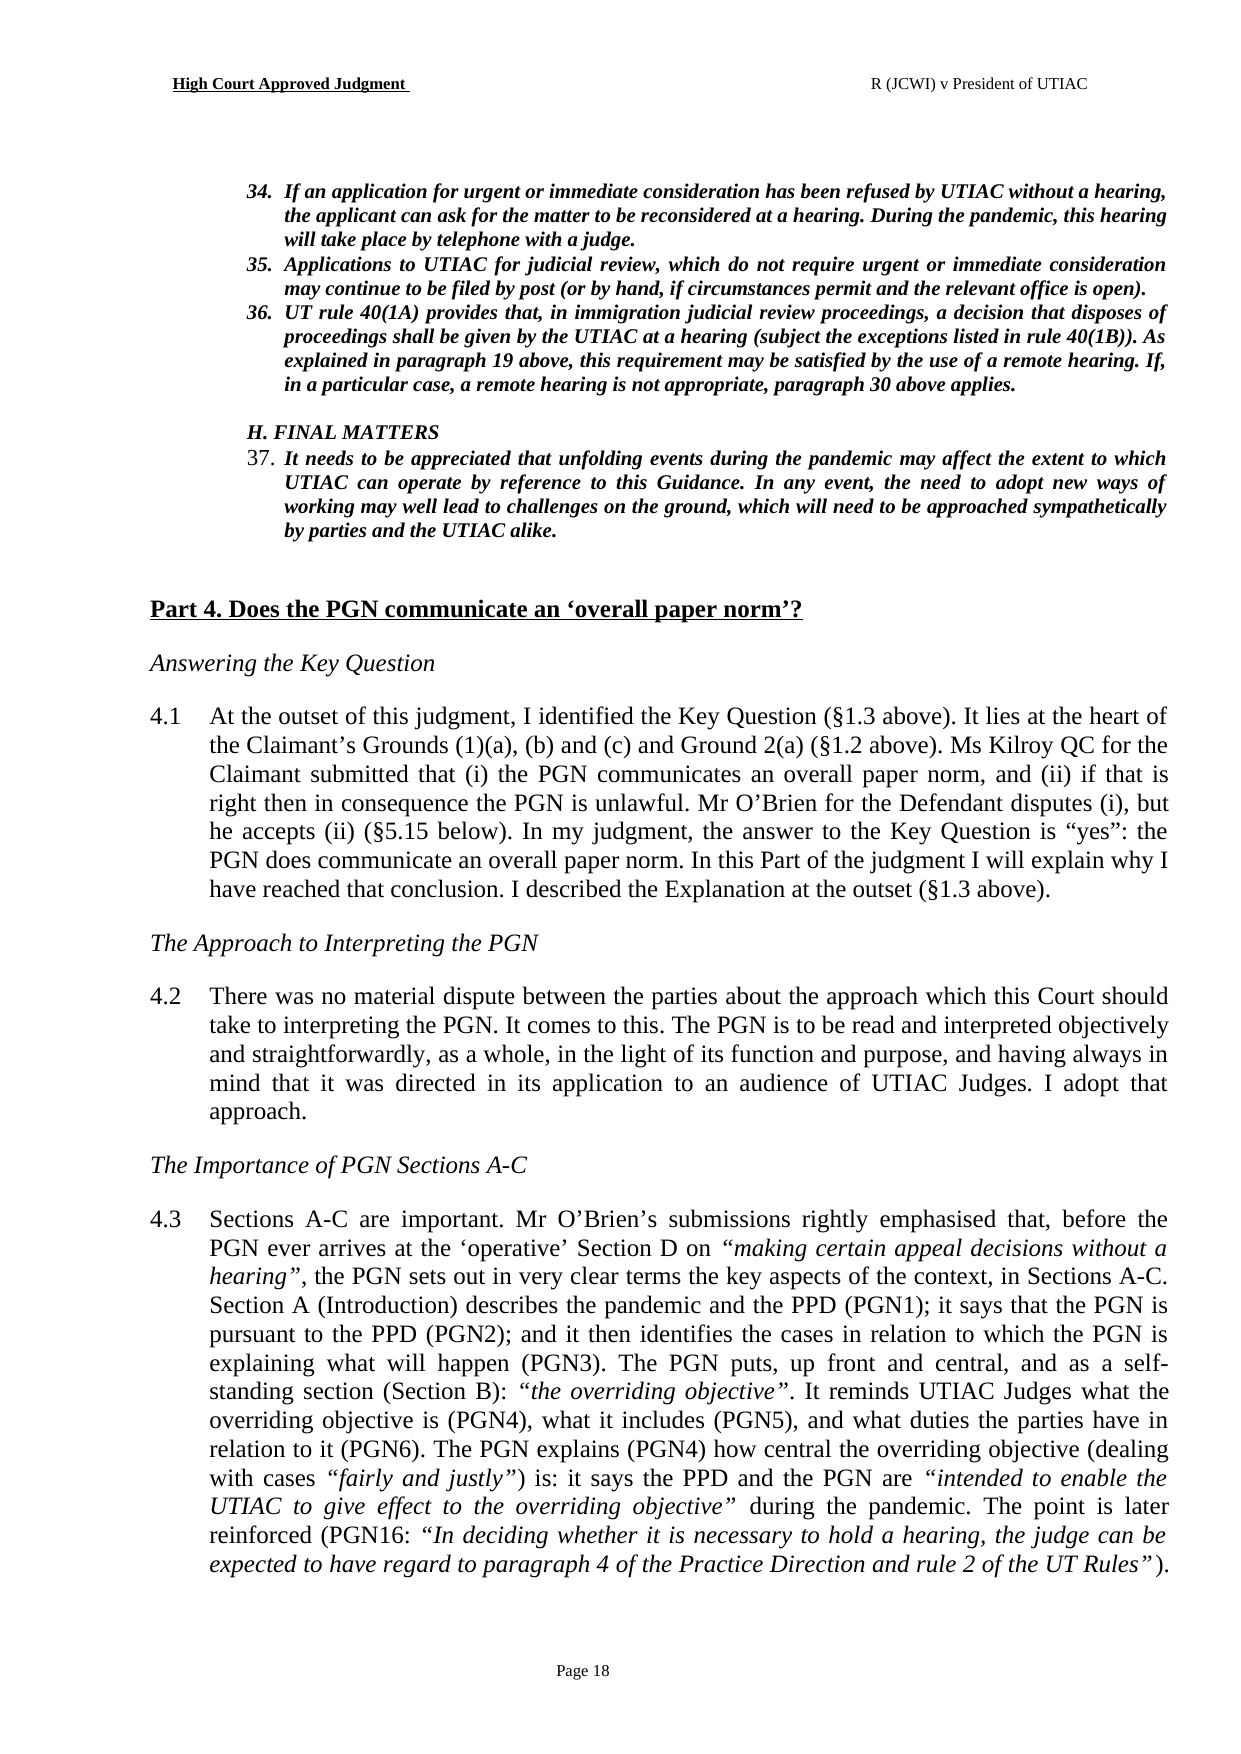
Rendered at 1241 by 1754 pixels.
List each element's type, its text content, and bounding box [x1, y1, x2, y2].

list At the outset of this judgment, I identified the Key Question (§1.3 above). It lies at the heart of the Claimant’s Grounds (1)(a), (b) and (c) and Ground 2(a) (§1.2 above). Ms Kilroy QC for the Claimant submitted that (i) the PGN communicates an overall paper norm, and (ii) if that is right then in consequence the PGN is unlawful. Mr O’Brien for the Defendant disputes (i), but he accepts (ii) (§5.15 below). In my judgment, the answer to the Key Question is “yes”: the PGN does communicate an overall paper norm. In this Part of the judgment I will explain why I have reached that conclusion. I described the Explanation at the outset (§1.3 above). [150, 701, 1170, 903]
list H. FINAL MATTERS [247, 420, 1170, 444]
list Part 4. Does the PGN communicate an ‘overall paper norm’? [150, 594, 1170, 623]
list Applications to UTIAC for judicial review, which do not require urgent or immediate consideration may continue to be filed by post (or by hand, if circumstances permit and the relevant office is open). [247, 251, 1170, 299]
list The Importance of PGN Sections A-C [150, 1150, 1170, 1179]
list There was no material dispute between the parties about the approach which this Court should take to interpreting the PGN. It comes to this. The PGN is to be read and interpreted objectively and straightforwardly, as a whole, in the light of its function and purpose, and having always in mind that it was directed in its application to an audience of UTIAC Judges. I adopt that approach. [150, 981, 1170, 1125]
list It needs to be appreciated that unfolding events during the pandemic may affect the extent to which UTIAC can operate by reference to this Guidance. In any event, the need to adopt new ways of working may well lead to challenges on the ground, which will need to be approached sympathetically by parties and the UTIAC alike. [247, 444, 1170, 542]
list The Approach to Interpreting the PGN [150, 928, 1170, 956]
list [150, 1204, 1170, 1578]
list Answering the Key Question [150, 648, 1170, 676]
list If an application for urgent or immediate consideration has been refused by UTIAC without a hearing, the applicant can ask for the matter to be reconsidered at a hearing. During the pandemic, this hearing will take place by telephone with a judge. [247, 179, 1170, 251]
list UT rule 40(1A) provides that, in immigration judicial review proceedings, a decision that disposes of proceedings shall be given by the UTIAC at a hearing (subject the exceptions listed in rule 40(1B)). As explained in paragraph 19 above, this requirement may be satisfied by the use of a remote hearing. If, in a particular case, a remote hearing is not appropriate, paragraph 30 above applies. [247, 299, 1170, 396]
